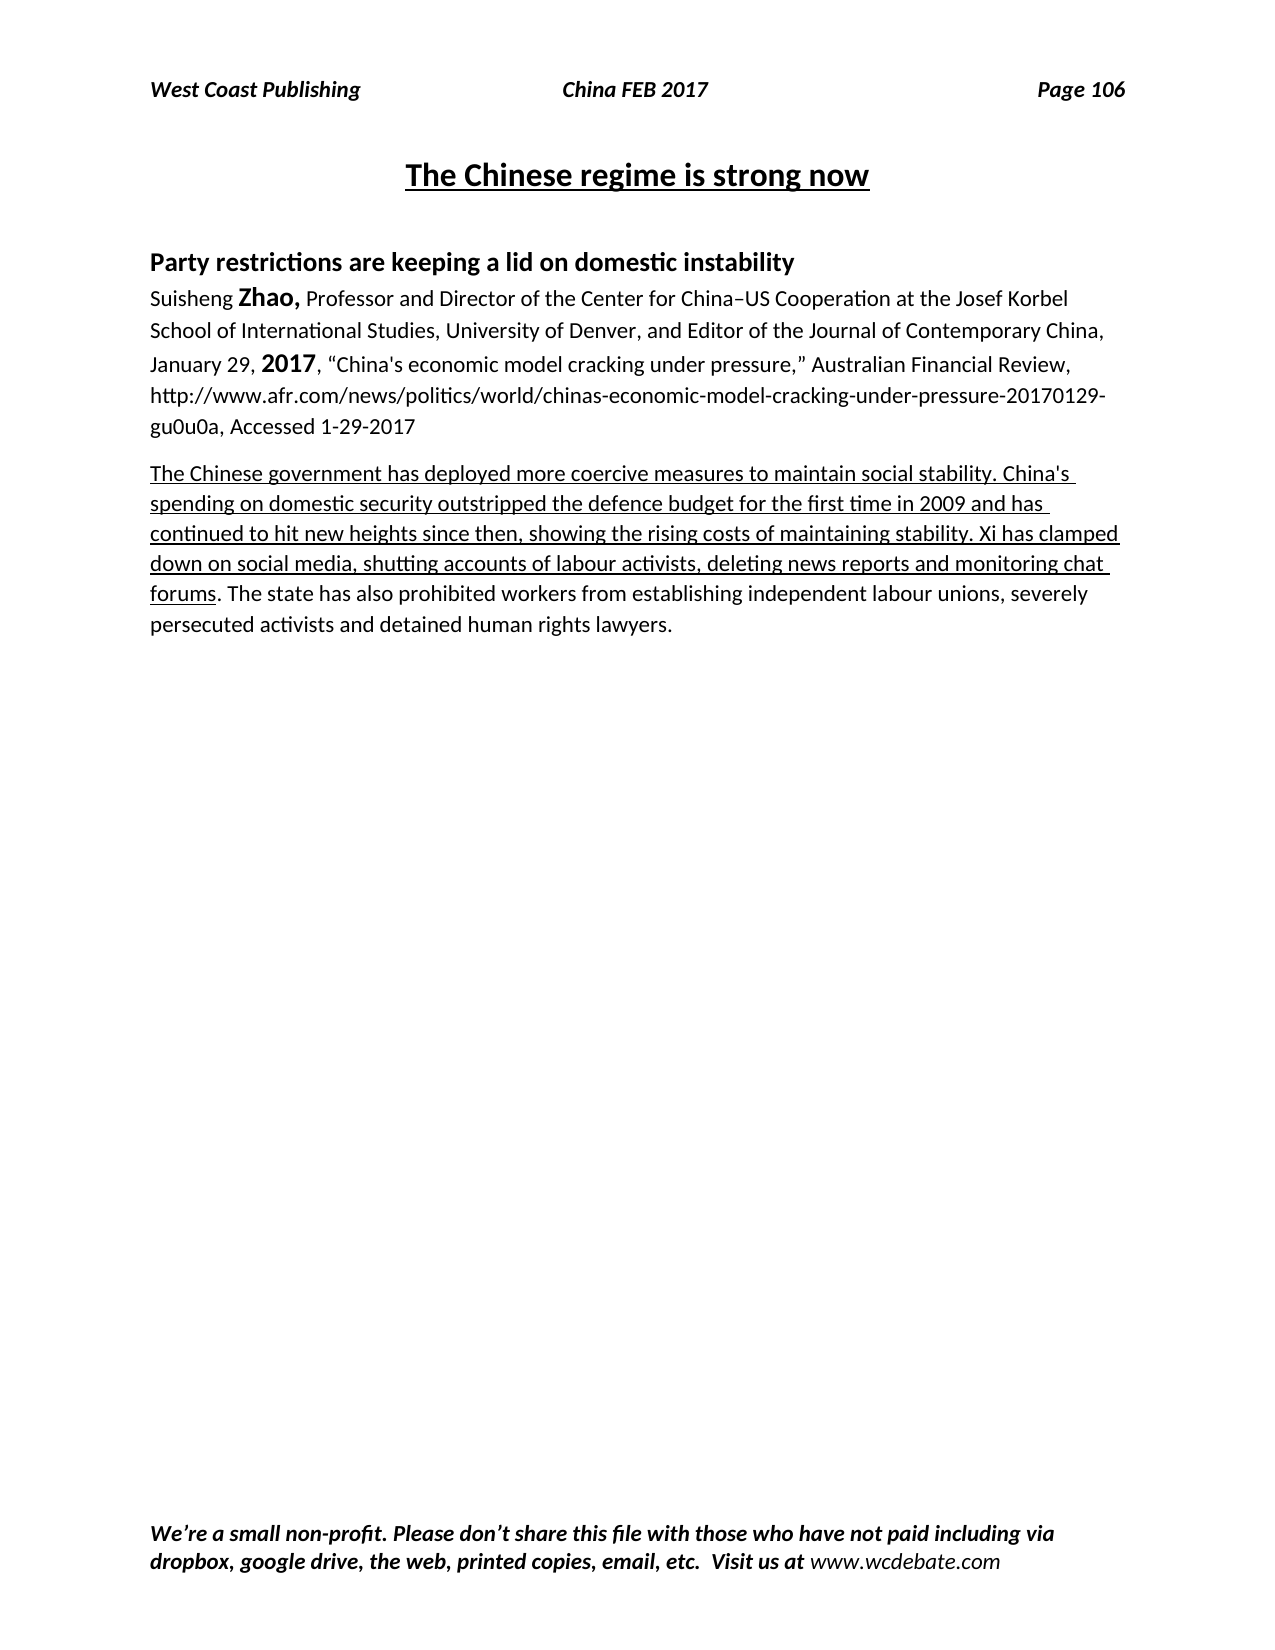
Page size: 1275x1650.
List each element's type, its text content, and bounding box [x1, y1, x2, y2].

text The Chinese government has deployed more coercive measures to maintain social stability. China's spending on domestic security outstripped the defence budget for the first time in 2009 and has continued to hit new heights since then, showing the rising costs of maintaining stability. Xi has clamped down on social media, shutting accounts of labour activists, deleting news reports and monitoring chat forums. The state has also prohibited workers from establishing independent labour unions, severely persecuted activists and detained human rights lawyers. [150, 459, 1125, 638]
subtitle The Chinese regime is strong now [150, 154, 1125, 195]
text Suisheng Zhao, Professor and Director of the Center for China–US Cooperation at the Josef Korbel School of International Studies, University of Denver, and Editor of the Journal of Contemporary China, January 29, 2017, “China's economic model cracking under pressure,” Australian Financial Review, http://www.afr.com/news/politics/world/chinas-economic-model-cracking-under-pressure-20170129-gu0u0a, Accessed 1-29-2017 [150, 281, 1125, 440]
subtitle Party restrictions are keeping a lid on domestic instability [150, 245, 1125, 278]
